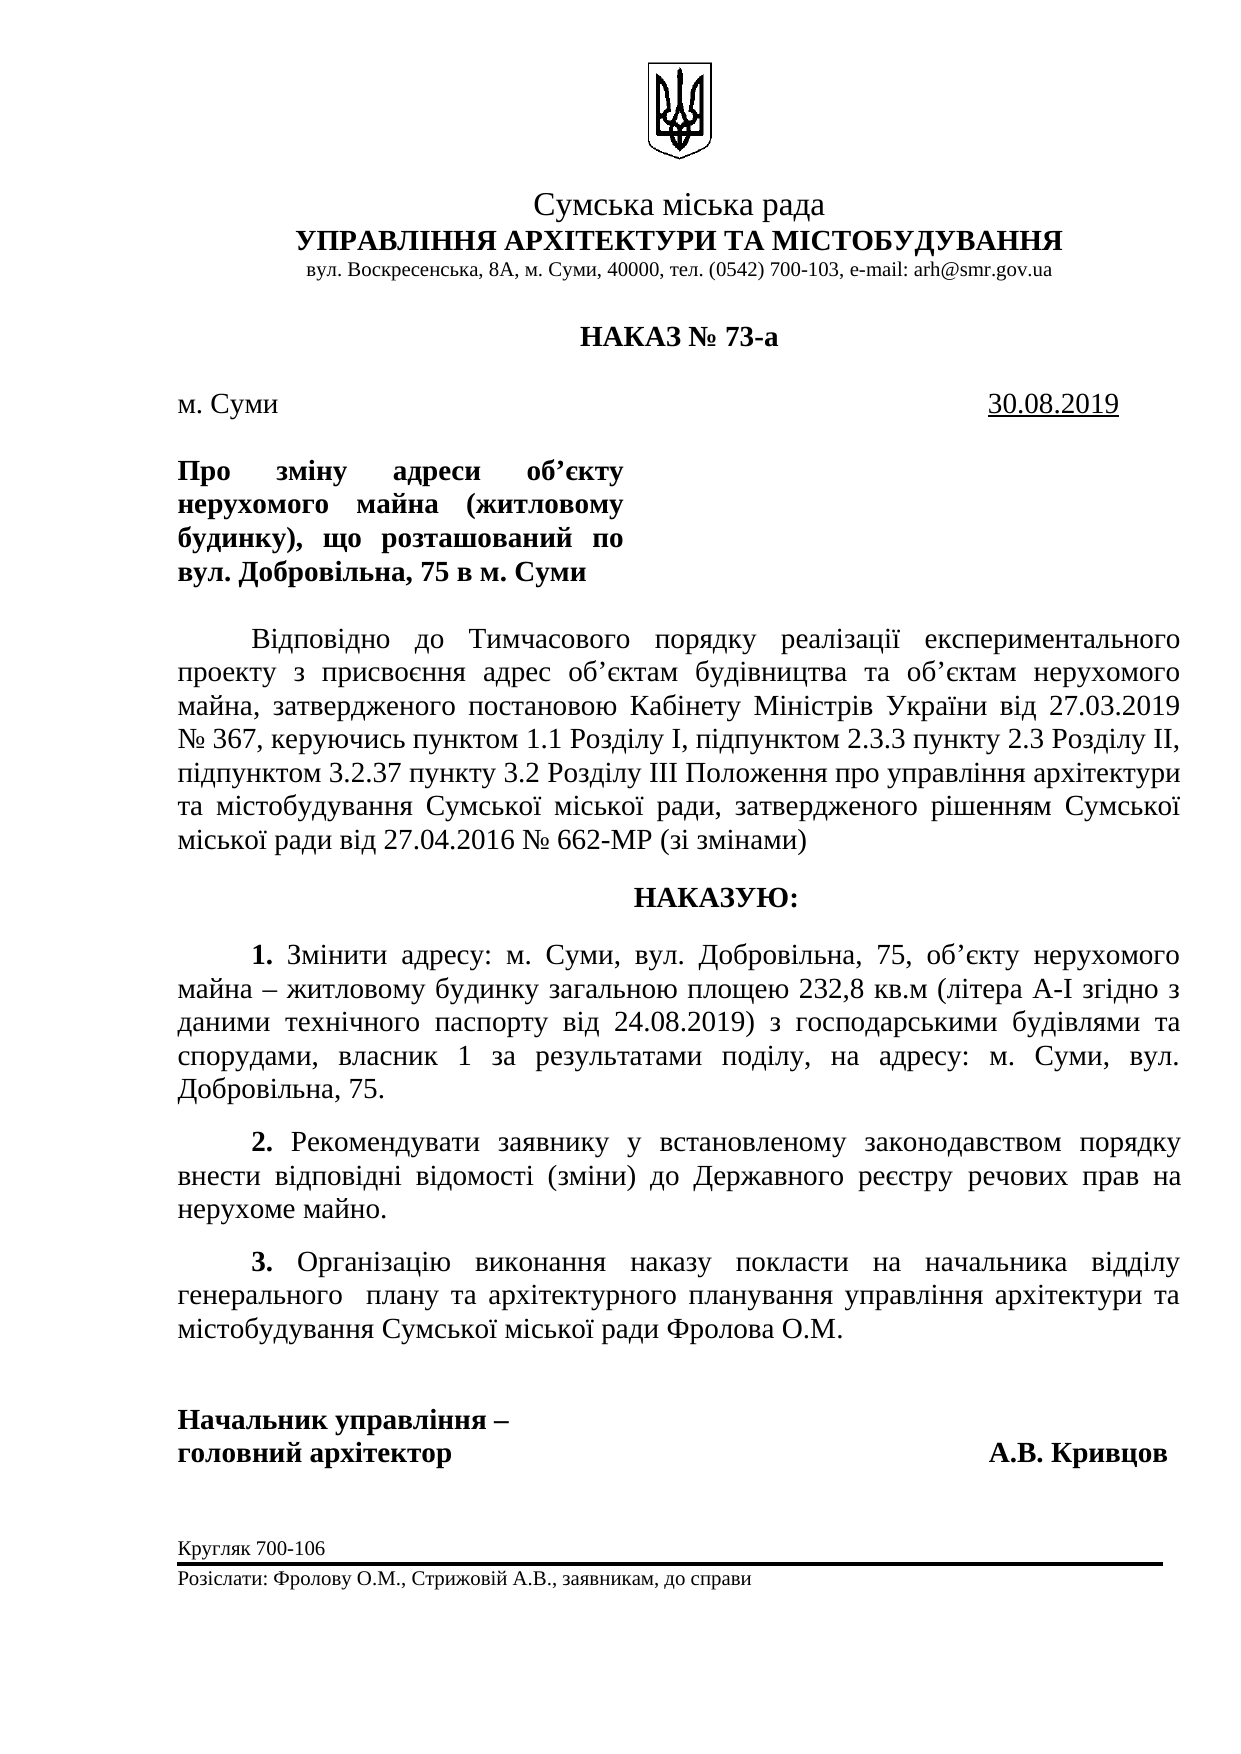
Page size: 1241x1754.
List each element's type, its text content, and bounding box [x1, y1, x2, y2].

text Сумська міська рада [177, 185, 1181, 223]
text 1. Змінити адресу: м. Суми, вул. Добровільна, 75, об’єкту нерухомого майна – житловому будинку загальною площею 232,8 кв.м (літера А-І згідно з даними технічного паспорту від 24.08.2019) з господарськими будівлями та спорудами, власник 1 за результатами поділу, на адресу: м. Суми, вул. Добровільна, 75. [177, 937, 1181, 1105]
text головний архітектор А.В. Кривцов [177, 1436, 1181, 1469]
text 2. Рекомендувати заявнику у встановленому законодавством порядку внести відповідні відомості (зміни) до Державного реєстру речових прав на нерухоме майно. [177, 1124, 1182, 1225]
text Кругляк 700-106 [177, 1536, 1163, 1562]
text 3. Організацію виконання наказу покласти на начальника відділу генерального плану та архітектурного планування управління архітектури та містобудування Сумської міської ради Фролова О.М. [177, 1244, 1181, 1344]
text НАКАЗ № 73-а [177, 319, 1181, 352]
text НАКАЗУЮ: [177, 880, 1181, 913]
text м. Суми 30.08.2019 [177, 386, 1181, 419]
picture [644, 59, 715, 161]
text Начальник управління – [177, 1402, 1181, 1436]
text Відповідно до Тимчасового порядку реалізації експериментального проекту з присвоєння адрес об’єктам будівництва та об’єктам нерухомого майна, затвердженого постановою Кабінету Міністрів України від 27.03.2019 № 367, керуючись пунктом 1.1 Розділу І, підпунктом 2.3.3 пункту 2.3 Розділу ІІ, підпунктом 3.2.37 пункту 3.2 Розділу ІІІ Положення про управління архітектури та містобудування Сумської міської ради, затвердженого рішенням Сумської міської ради від 27.04.2016 № 662-МР (зі змінами) [177, 621, 1181, 856]
text УПРАВЛІННЯ АРХІТЕКТУРИ ТА МІСТОБУДУВАННЯ [177, 223, 1181, 257]
text Розіслати: Фролову О.М., Стрижовій А.В., заявникам, до справи [177, 1566, 1163, 1589]
text вул. Воскресенська, 8А, м. Суми, 40000, тел. (0542) 700-103, e-mail: arh@smr.gov.ua [177, 257, 1181, 281]
table_header Про зміну адреси об’єкту нерухомого майна (житловому будинку), що розташований по вул. Добровільна, 75 в м. Суми [166, 453, 635, 621]
